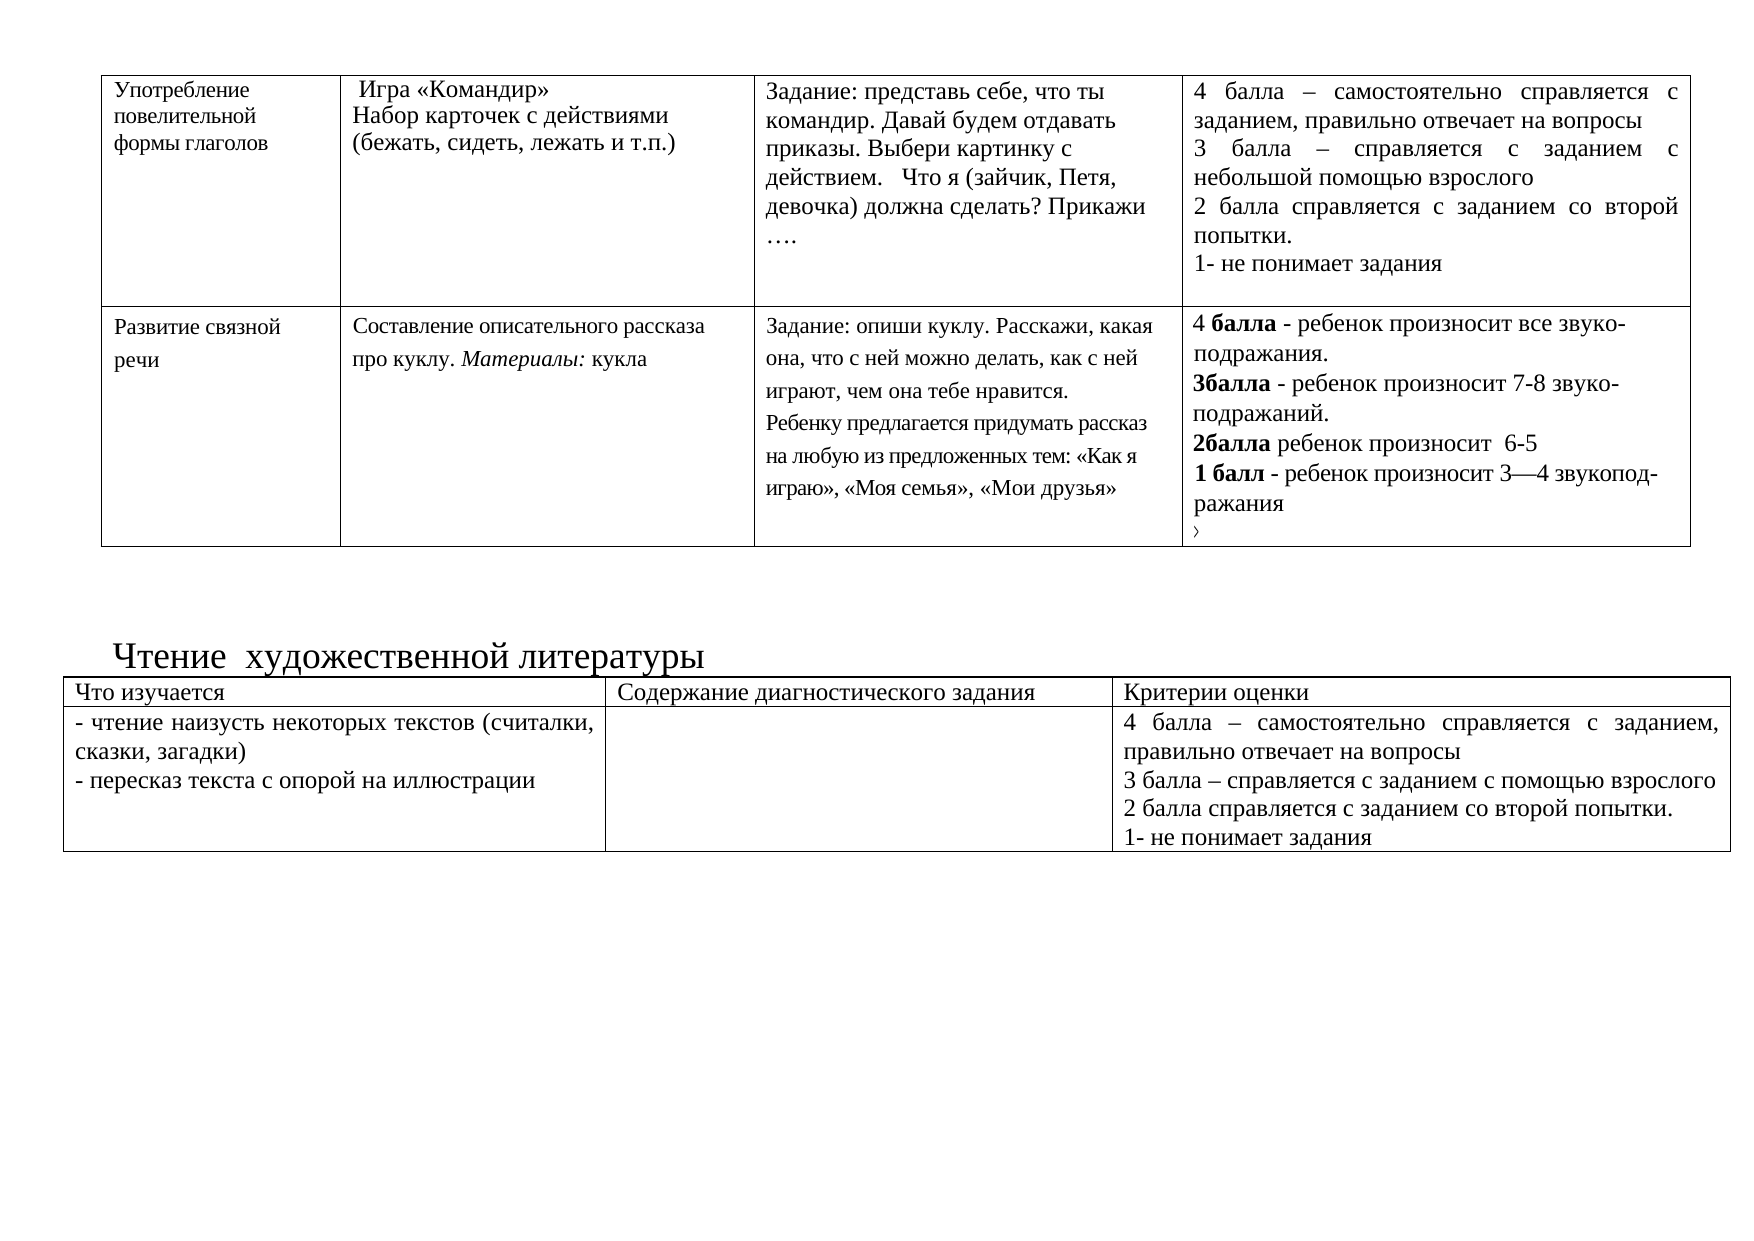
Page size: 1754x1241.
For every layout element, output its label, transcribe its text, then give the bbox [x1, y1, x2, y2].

table_header Содержание диагностического задания [606, 678, 1112, 706]
table_header Критерии оценки [1113, 678, 1730, 706]
table_cell Задание: опиши куклу. Расскажи, какая она, что с ней можно делать, как с ней играют, чем она тебе нравится. Ребенку предлагается придумать рассказ на любую из предложенных тем: «Как я играю», «Моя семья», «Мои друзья» [755, 307, 1182, 546]
table_cell Составление описательного рассказа про куклу. Материалы: кукла [341, 307, 754, 546]
table_cell Задание: представь себе, что ты командир. Давай будем отдавать приказы. Выбери картинку с действием. Что я (зайчик, Петя, девочка) должна сделать? Прикажи …. [755, 76, 1182, 306]
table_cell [1183, 76, 1690, 306]
table_cell Употребление повелительной формы глаголов [102, 76, 340, 306]
table_cell - чтение наизусть некоторых текстов (считалки, сказки, загадки) - пересказ текста с опорой на иллюстрации [64, 707, 605, 851]
table_cell 4 балла - ребенок произносит все звукоподражания. 3балла - ребенок произносит 7-8 звукоподражаний. 2балла ребенок произносит 6-5 1 балл - ребенок произносит 3—4 звукоподражания > [1183, 307, 1690, 546]
table_header Что изучается [64, 678, 605, 706]
text Чтение художественной литературы [112, 633, 1679, 676]
table_cell 4 балла – самостоятельно справляется с заданием, правильно отвечает на вопросы 3 балла – справляется с заданием с помощью взрослого 2 балла справляется с заданием со второй попытки. 1- не понимает задания [1113, 707, 1730, 851]
table_cell Развитие связной речи [102, 307, 340, 546]
table_cell Игра «Командир» Набор карточек с действиями (бежать, сидеть, лежать и т.п.) [341, 76, 754, 306]
table_cell [606, 707, 1112, 851]
